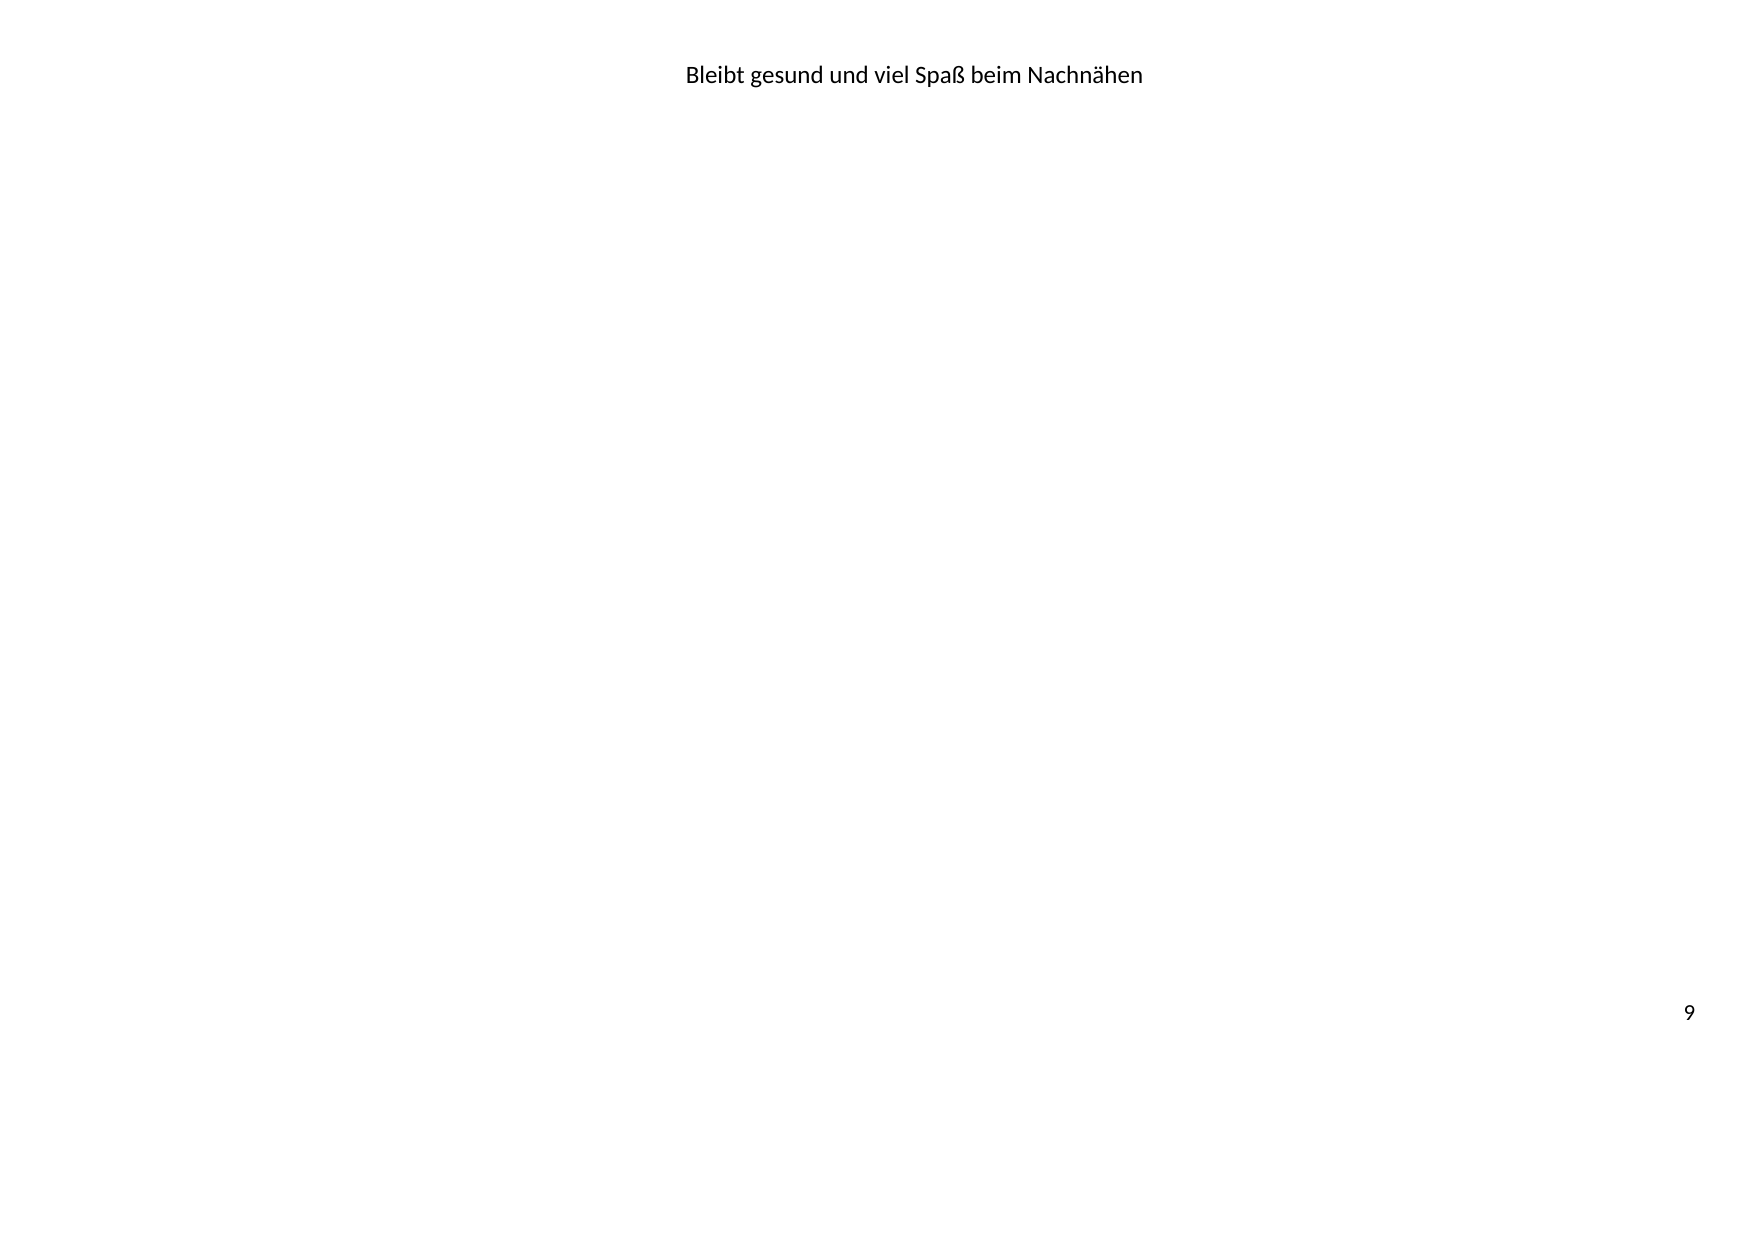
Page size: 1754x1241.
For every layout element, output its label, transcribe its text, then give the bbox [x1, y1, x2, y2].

list Bleibt gesund und viel Spaß beim Nachnähen [134, 59, 1695, 89]
